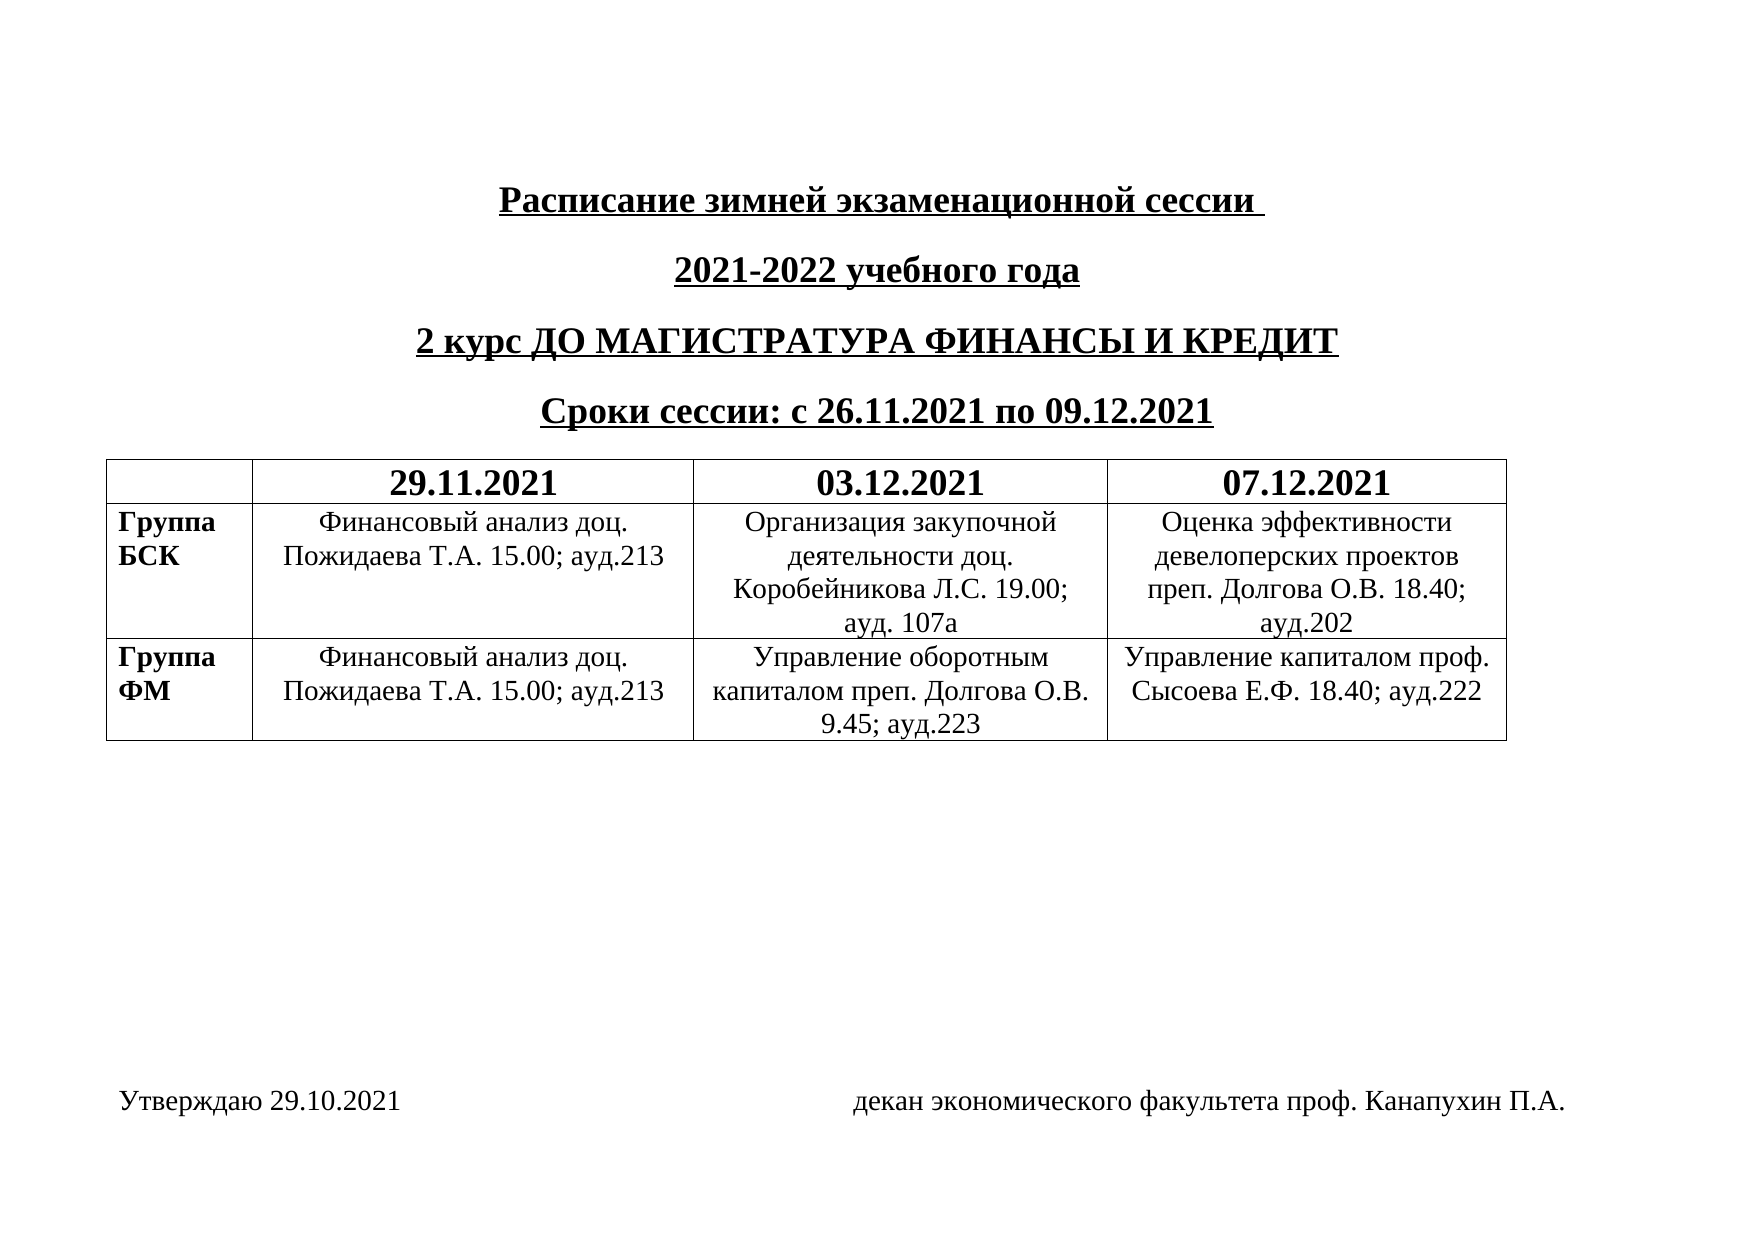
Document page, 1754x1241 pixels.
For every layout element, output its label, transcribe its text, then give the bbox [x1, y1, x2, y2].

table_cell Организация закупочной деятельности доц. Коробейникова Л.С. 19.00; ауд. 107а [694, 504, 1107, 638]
text Утверждаю 29.10.2021 декан экономического факультета проф. Канапухин П.А. [118, 1083, 1636, 1117]
table_header 03.12.2021 [694, 460, 1107, 503]
table_cell Оценка эффективности девелоперских проектов преп. Долгова О.В. 18.40; ауд.202 [1108, 504, 1506, 638]
text Сроки сессии: с 26.11.2021 по 09.12.2021 [118, 388, 1636, 432]
text 2021-2022 учебного года [118, 248, 1636, 291]
table_cell Финансовый анализ доц. Пожидаева Т.А. 15.00; ауд.213 [253, 639, 693, 740]
text 2 курс ДО МАГИСТРАТУРА ФИНАНСЫ И КРЕДИТ [118, 318, 1636, 361]
table_header 29.11.2021 [253, 460, 693, 503]
table_header [107, 460, 252, 503]
table_cell Управление оборотным капиталом преп. Долгова О.В. 9.45; ауд.223 [694, 639, 1107, 740]
table_cell Финансовый анализ доц. Пожидаева Т.А. 15.00; ауд.213 [253, 504, 693, 638]
table_cell Группа БСК [107, 504, 252, 638]
table_cell Управление капиталом проф. Сысоева Е.Ф. 18.40; ауд.222 [1108, 639, 1506, 740]
text Расписание зимней экзаменационной сессии [118, 177, 1636, 220]
table_header 07.12.2021 [1108, 460, 1506, 503]
table_cell Группа ФМ [107, 639, 252, 740]
